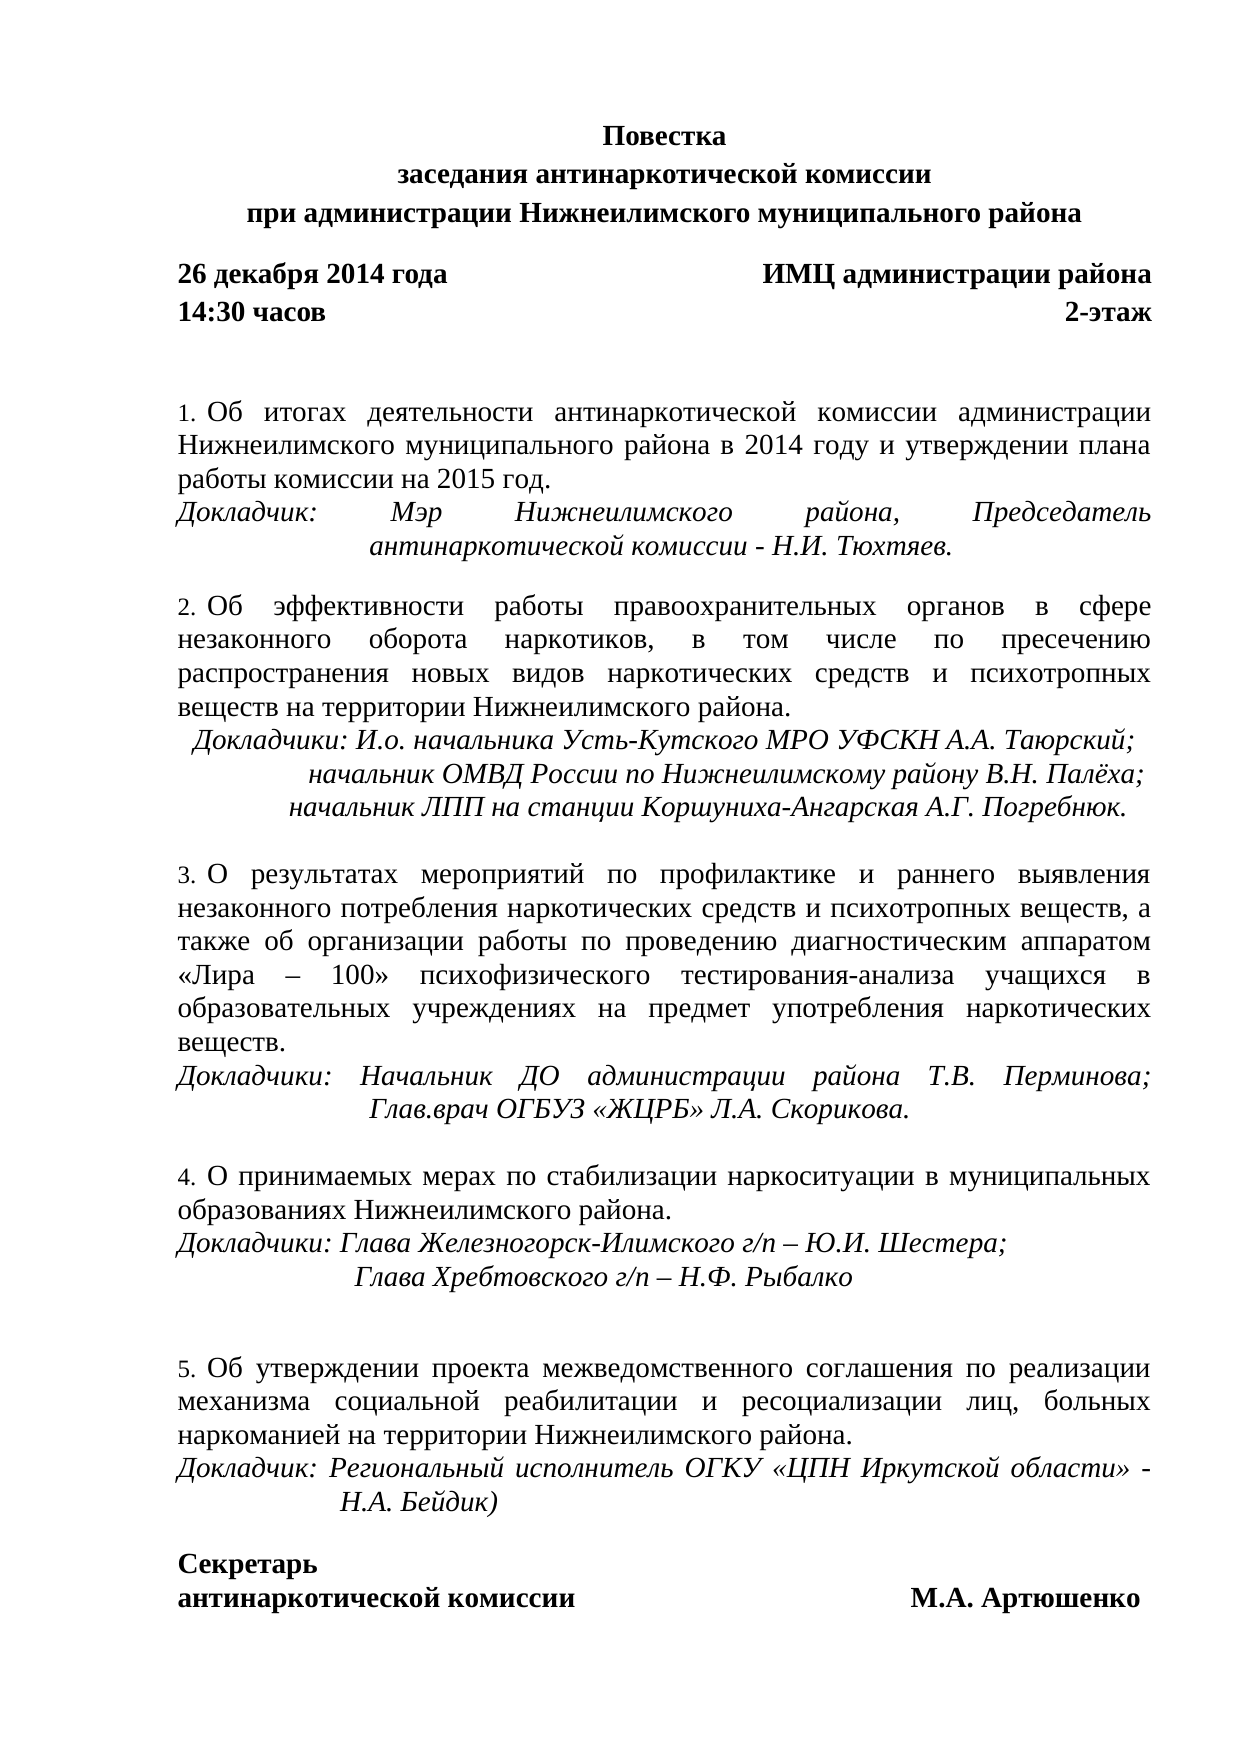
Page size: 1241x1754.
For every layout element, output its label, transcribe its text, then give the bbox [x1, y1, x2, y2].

list О результатах мероприятий по профилактике и раннего выявления незаконного потребления наркотических средств и психотропных веществ, а также об организации работы по проведению диагностическим аппаратом «Лира – 100» психофизического тестирования-анализа учащихся в образовательных учреждениях на предмет употребления наркотических веществ. [177, 856, 1152, 1058]
list Докладчики: Начальник ДО администрации района Т.В. Перминова; Глав.врач ОГБУЗ «ЖЦРБ» Л.А. Скорикова. [177, 1058, 1152, 1125]
list О принимаемых мерах по стабилизации наркоситуации в муниципальных образованиях Нижнеилимского района. [177, 1158, 1152, 1225]
list Докладчики: Глава Железногорск-Илимского г/п – Ю.И. Шестера; [177, 1225, 1152, 1259]
list Об эффективности работы правоохранительных органов в сфере незаконного оборота наркотиков, в том числе по пресечению распространения новых видов наркотических средств и психотропных веществ на территории Нижнеилимского района. [177, 588, 1152, 722]
subtitle заседания антинаркотической комиссии [177, 157, 1152, 190]
table_header ИМЦ администрации района 2-этаж [724, 256, 1163, 336]
table_header 26 декабря 2014 года 14:30 часов [166, 256, 723, 336]
list Докладчики: И.о. начальника Усть-Кутского МРО УФСКН А.А. Таюрский; [177, 722, 1152, 756]
list Докладчик: Мэр Нижнеилимского района, Председатель антинаркотической комиссии - Н.И. Тюхтяев. [177, 494, 1152, 562]
subtitle Повестка [177, 118, 1152, 152]
text антинаркотической комиссии М.А. Артюшенко [177, 1580, 1152, 1613]
list Глава Хребтовского г/п – Н.Ф. Рыбалко [354, 1259, 1152, 1292]
list начальник ОМВД России по Нижнеилимскому району В.Н. Палёха; [177, 756, 1152, 789]
text Секретарь [177, 1546, 1152, 1580]
list начальник ЛПП на станции Коршуниха-Ангарская А.Г. Погребнюк. [177, 789, 1152, 823]
text Докладчик: Региональный исполнитель ОГКУ «ЦПН Иркутской области» - Н.А. Бейдик) [177, 1451, 1152, 1518]
list Об утверждении проекта межведомственного соглашения по реализации механизма социальной реабилитации и ресоциализации лиц, больных наркоманией на территории Нижнеилимского района. [177, 1350, 1152, 1451]
list Об итогах деятельности антинаркотической комиссии администрации Нижнеилимского муниципального района в 2014 году и утверждении плана работы комиссии на 2015 год. [177, 394, 1152, 494]
subtitle при администрации Нижнеилимского муниципального района [177, 195, 1152, 229]
